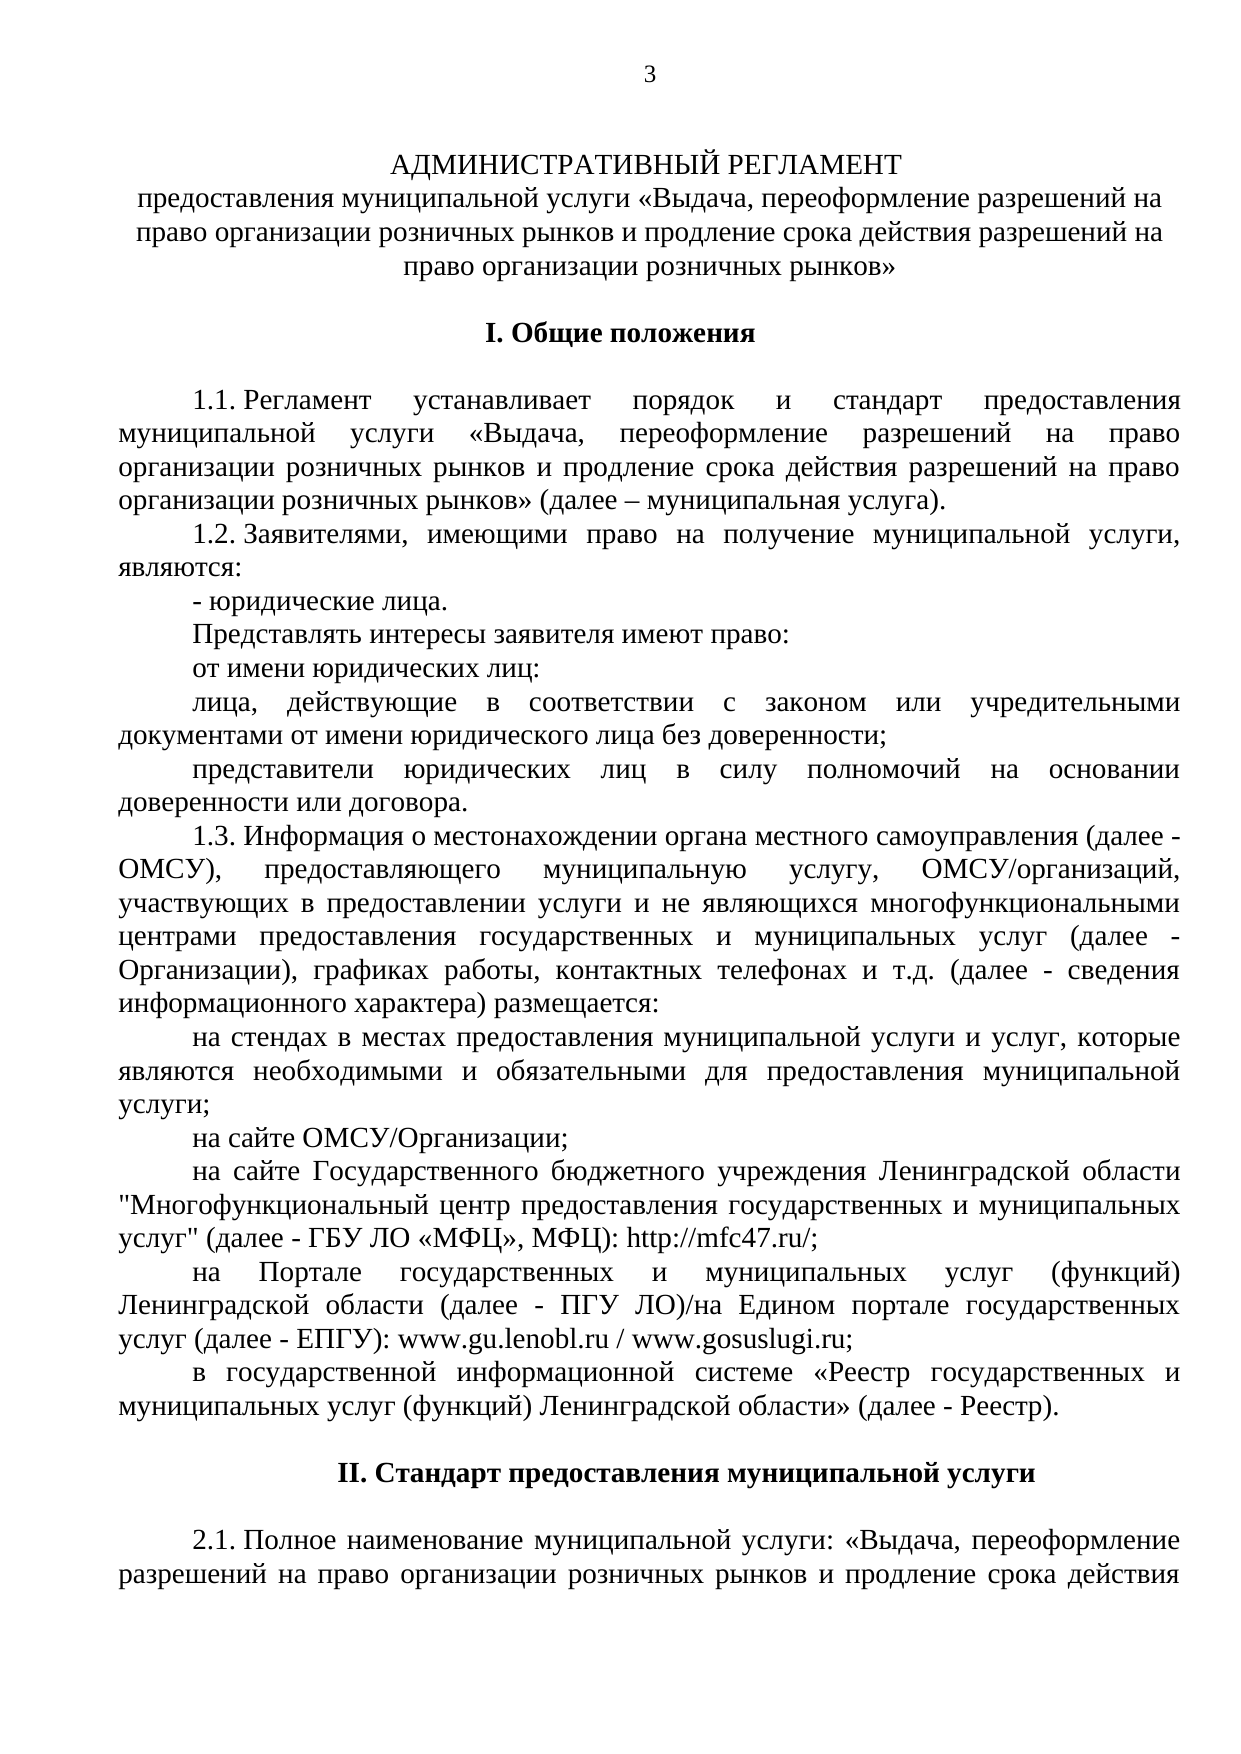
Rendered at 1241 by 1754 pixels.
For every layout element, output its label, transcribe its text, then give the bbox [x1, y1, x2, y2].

text на Портале государственных и муниципальных услуг (функций) Ленинградской области (далее - ПГУ ЛО)/на Едином портале государственных услуг (далее - ЕПГУ): www.gu.lenobl.ru / www.gosuslugi.ru; [118, 1254, 1181, 1354]
text II. Стандарт предоставления муниципальной услуги [118, 1455, 1181, 1489]
text представители юридических лиц в силу полномочий на основании доверенности или договора. [118, 751, 1181, 818]
text на стендах в местах предоставления муниципальной услуги и услуг, которые являются необходимыми и обязательными для предоставления муниципальной услуги; [118, 1019, 1181, 1120]
text Представлять интересы заявителя имеют право: [118, 617, 1181, 650]
text 1.1. Регламент устанавливает порядок и стандарт предоставления муниципальной услуги «Выдача, переоформление разрешений на право организации розничных рынков и продление срока действия разрешений на право организации розничных рынков» (далее – муниципальная услуга). [118, 382, 1181, 516]
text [118, 1522, 1181, 1589]
text от имени юридических лиц: [118, 650, 1181, 684]
text на сайте Государственного бюджетного учреждения Ленинградской области "Многофункциональный центр предоставления государственных и муниципальных услуг" (далее - ГБУ ЛО «МФЦ», МФЦ): http://mfc47.ru/; [118, 1153, 1181, 1254]
text в государственной информационной системе «Реестр государственных и муниципальных услуг (функций) Ленинградской области» (далее - Реестр). [118, 1354, 1181, 1422]
text лица, действующие в соответствии с законом или учредительными документами от имени юридического лица без доверенности; [118, 684, 1181, 751]
text на сайте ОМСУ/Организации; [118, 1120, 1181, 1153]
text I. Общие положения [59, 315, 1181, 348]
text - юридические лица. [118, 583, 1181, 617]
text АДМИНИСТРАТИВНЫЙ РЕГЛАМЕНТ предоставления муниципальной услуги «Выдача, переоформление разрешений на право организации розничных рынков и продление срока действия разрешений на право организации розничных рынков» [118, 147, 1181, 281]
text 1.2. Заявителями, имеющими право на получение муниципальной услуги, являются: [118, 516, 1181, 583]
text 1.3. Информация о местонахождении органа местного самоуправления (далее - ОМСУ), предоставляющего муниципальную услугу, ОМСУ/организаций, участвующих в предоставлении услуги и не являющихся многофункциональными центрами предоставления государственных и муниципальных услуг (далее - Организации), графиках работы, контактных телефонах и т.д. (далее - сведения информационного характера) размещается: [118, 818, 1181, 1019]
